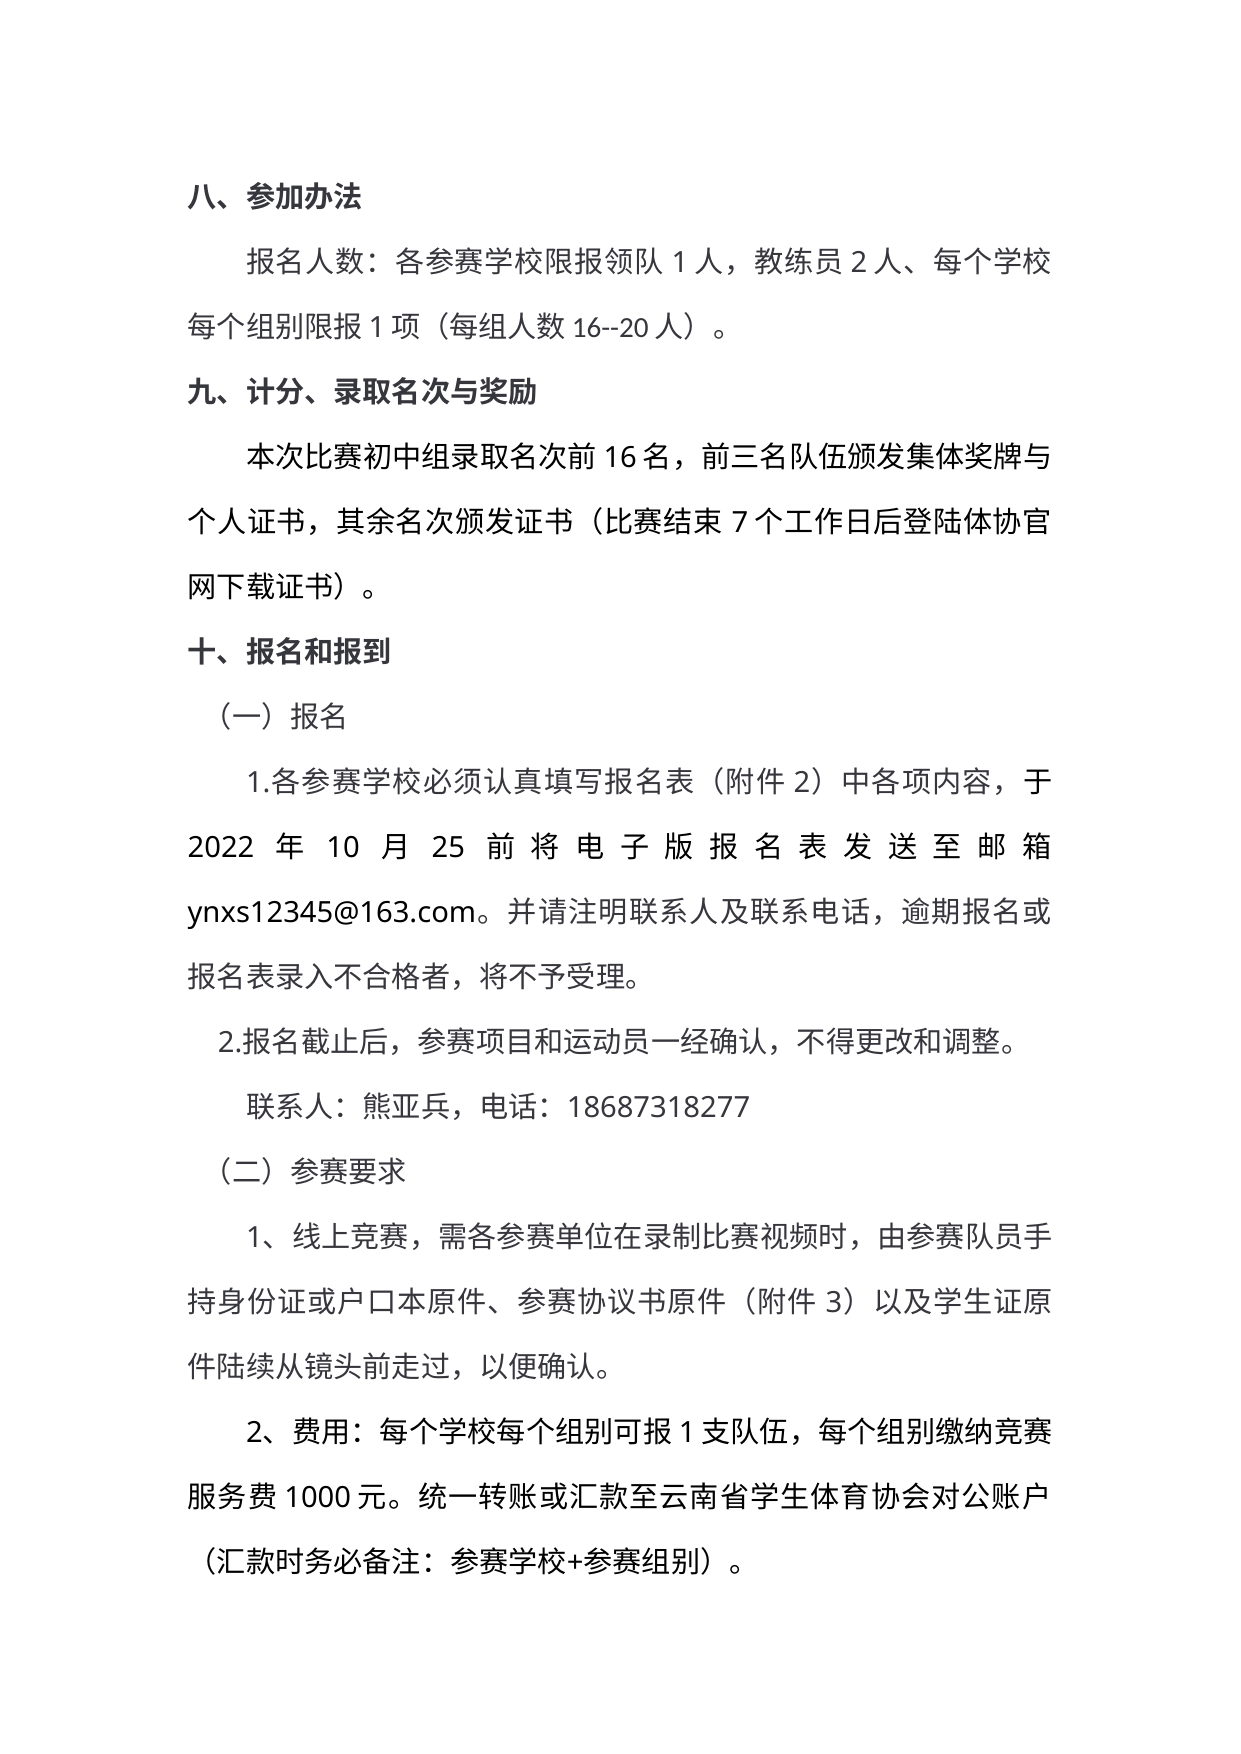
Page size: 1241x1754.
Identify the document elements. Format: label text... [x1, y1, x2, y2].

text 2、费用：每个学校每个组别可报1支队伍，每个组别缴纳竞赛服务费1000元。统一转账或汇款至云南省学生体育协会对公账户（汇款时务必备注：参赛学校+参赛组别）。 [187, 1397, 1053, 1592]
text 报名人数：各参赛学校限报领队1人，教练员2人、每个学校每个组别限报1项（每组人数16--20人）。 [187, 227, 1053, 357]
text 本次比赛初中组录取名次前16名，前三名队伍颁发集体奖牌与个人证书，其余名次颁发证书（比赛结束7个工作日后登陆体协官网下载证书）。 [187, 422, 1053, 617]
text 九、计分、录取名次与奖励 [187, 357, 1053, 422]
text 1.各参赛学校必须认真填写报名表（附件2）中各项内容，于2022年10月25前将电子版报名表发送至邮箱ynxs12345@163.com。并请注明联系人及联系电话，逾期报名或报名表录入不合格者，将不予受理。 [187, 747, 1053, 1007]
text （二）参赛要求 [187, 1137, 1053, 1202]
text 十、报名和报到 [187, 617, 1053, 682]
text 八、参加办法 [187, 162, 1053, 227]
text 联系人：熊亚兵，电话：18687318277 [187, 1072, 1053, 1137]
text （一）报名 [187, 682, 1053, 747]
text 1、线上竞赛，需各参赛单位在录制比赛视频时，由参赛队员手持身份证或户口本原件、参赛协议书原件（附件3）以及学生证原件陆续从镜头前走过，以便确认。 [187, 1202, 1053, 1397]
text 2.报名截止后，参赛项目和运动员一经确认，不得更改和调整。 [187, 1007, 1053, 1072]
